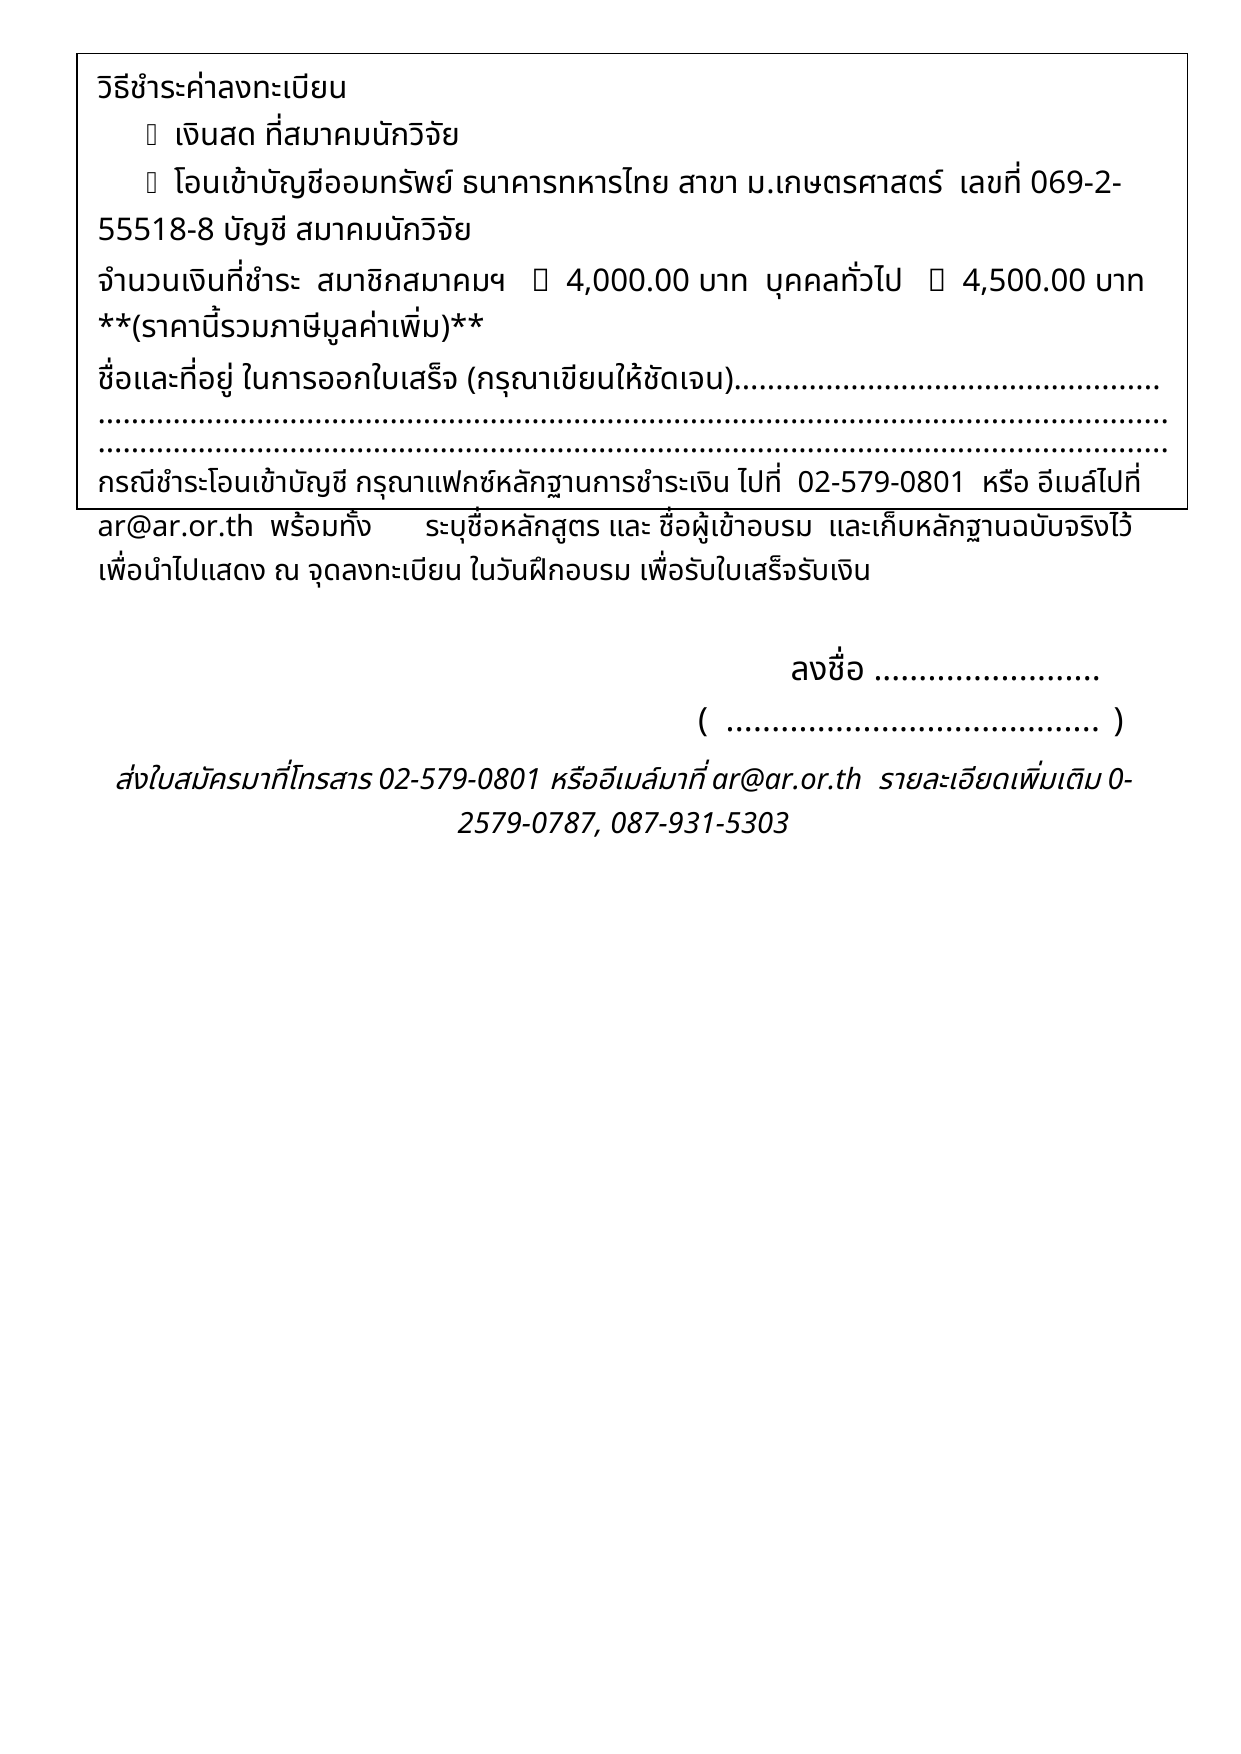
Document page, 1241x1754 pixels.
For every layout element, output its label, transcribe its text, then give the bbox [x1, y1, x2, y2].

text กรณีชำระโอนเข้าบัญชี กรุณาแฟกซ์หลักฐานการชำระเงิน ไปที่ 02-579-0801 หรือ อีเมล์ไปที่ ar@ar.or.th พร้อมทั้ง ระบุชื่อหลักสูตร และ ชื่อผู้เข้าอบรม และเก็บหลักฐานฉบับจริงไว้เพื่อนำไปแสดง ณ จุดลงทะเบียน ในวันฝึกอบรม เพื่อรับใบเสร็จรับเงิน [97, 510, 1169, 589]
text ชื่อและที่อยู่ ในการออกใบเสร็จ (กรุณาเขียนให้ชัดเจน) [97, 346, 1149, 400]
text เงินสด ที่สมาคมนักวิจัย [97, 112, 1149, 159]
text กรณีชำระโอนเข้าบัญชี กรุณาแฟกซ์หลักฐานการชำระเงิน ไปที่ 02-579-0801 หรือ อีเมล์ไปที่ ar@ar.or.th พร้อมทั้ง ระบุชื่อหลักสูตร และ ชื่อผู้เข้าอบรม และเก็บหลักฐานฉบับจริงไว้เพื่อนำไปแสดง ณ จุดลงทะเบียน ในวันฝึกอบรม เพื่อรับใบเสร็จรับเงิน [97, 458, 1169, 508]
text ส่งใบสมัครมาที่โทรสาร 02-579-0801 หรืออีเมล์มาที่ ar@ar.or.th รายละเอียดเพิ่มเติม 0-2579-0787, 087-931-5303 [97, 758, 1149, 842]
text ( ) [97, 693, 1149, 741]
text ลงชื่อ [97, 627, 1149, 693]
text วิธีชำระค่าลงทะเบียน [97, 65, 1149, 112]
text จำนวนเงินที่ชำระ สมาชิกสมาคมฯ 4,000.00 บาท บุคคลทั่วไป 4,500.00 บาท **(ราคานี้รวมภาษีมูลค่าเพิ่ม)** [97, 254, 1149, 346]
text โอนเข้าบัญชีออมทรัพย์ ธนาคารทหารไทย สาขา ม.เกษตรศาสตร์ เลขที่ 069-2-55518-8 บัญชี สมาคมนักวิจัย [97, 159, 1149, 254]
